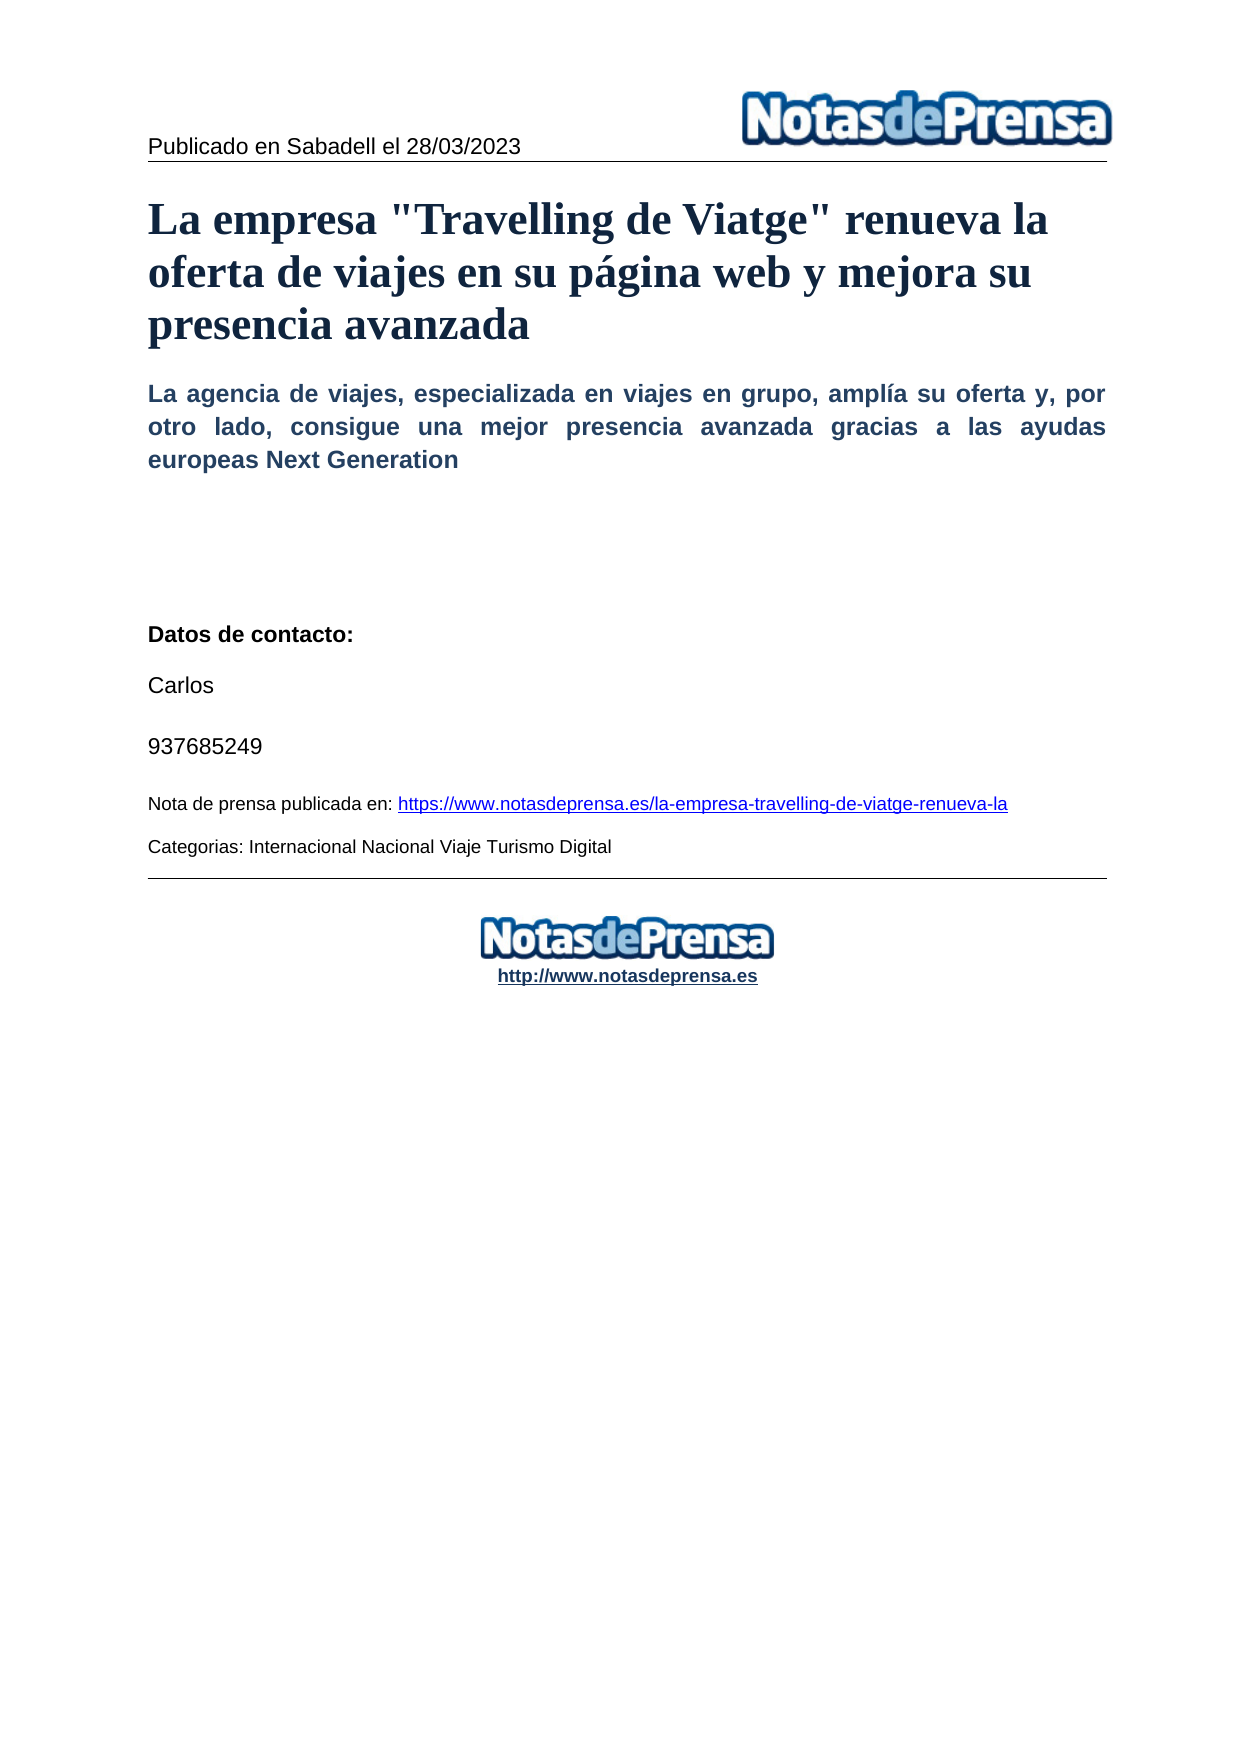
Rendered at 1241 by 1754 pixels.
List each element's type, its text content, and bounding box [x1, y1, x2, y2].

text Carlos [148, 672, 1063, 698]
subtitle La agencia de viajes, especializada en viajes en grupo, amplía su oferta y, por otro lado, consigue una mejor presencia avanzada gracias a las ayudas europeas Next Generation [148, 379, 1107, 474]
text Publicado en Sabadell el 28/03/2023 [148, 133, 1107, 161]
text Nota de prensa publicada en: https://www.notasdeprensa.es/la-empresa-travelling-de-viatge-renueva-la [148, 793, 1107, 814]
text Categorias: Internacional Nacional Viaje Turismo Digital [148, 835, 1107, 857]
picture [480, 915, 775, 961]
text 937685249 [148, 733, 1063, 759]
text Datos de contacto: [148, 621, 1107, 647]
picture [742, 90, 1113, 148]
subtitle La empresa "Travelling de Viatge" renueva la oferta de viajes en su página web y mejora su presencia avanzada [148, 192, 1107, 350]
text http://www.notasdeprensa.es [148, 965, 1107, 986]
